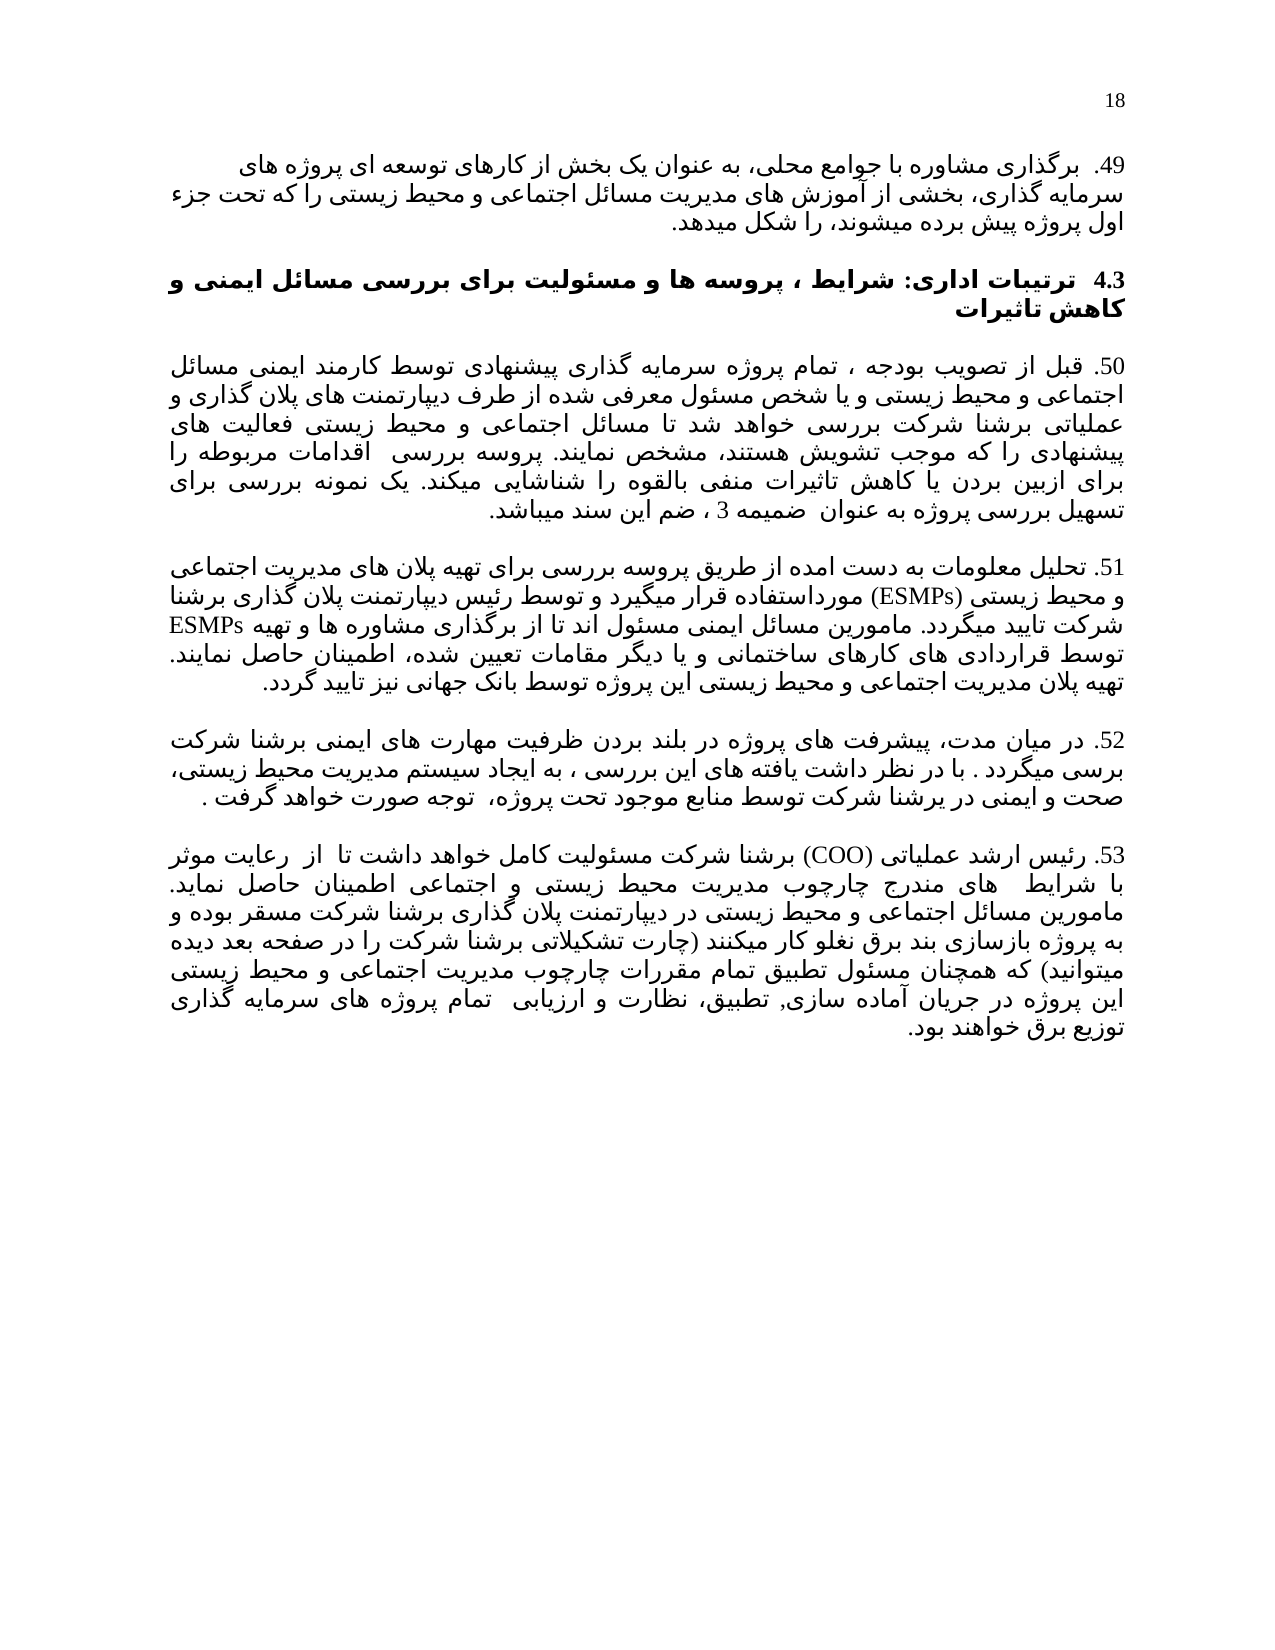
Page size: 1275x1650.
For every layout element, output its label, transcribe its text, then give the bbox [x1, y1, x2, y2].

text 51. تحلیل معلومات به دست امده از طریق پروسه بررسی برای تهیه پلان های مدیریت اجتماعی و محیط زیستی (ESMPs) مورداستفاده قرار میگیرد و توسط رئیس دیپارتمنت پلان گذاری برشنا شرکت تایید میگردد. مامورین مسائل ایمنی مسئول اند تا از برگذاری مشاوره ها و تهیه ESMPs توسط قراردادی های کارهای ساختمانی و یا دیگر مقامات تعیین شده، اطمینان حاصل نمایند. تهیه پلان مدیریت اجتماعی و محیط زیستی این پروژه توسط بانک جهانی نیز تایید گردد. [169, 552, 1125, 696]
text 49. برگذاری مشاوره با جوامع محلی، به عنوان یک بخش از کارهای توسعه ای پروژه های سرمایه گذاری، بخشی از آموزش های مدیریت مسائل اجتماعی و محیط زیستی را که تحت جزء اول پروژه پیش برده میشوند، را شکل میدهد. [169, 150, 1125, 236]
text 4.3 ترتیبات اداری: شرایط ، پروسه ها و مسئولیت برای بررسی مسائل ایمنی و کاهش تاثیرات [169, 265, 1125, 322]
text 50. قبل از تصویب بودجه ، تمام پروژه سرمایه گذاری پیشنهادی توسط کارمند ایمنی مسائل اجتماعی و محیط زیستی و یا شخص مسئول معرفی شده از طرف دیپارتمنت های پلان گذاری و عملیاتی برشنا شرکت بررسی خواهد شد تا مسائل اجتماعی و محیط زیستی فعالیت های پیشنهادی را که موجب تشویش هستند، مشخص نمایند. پروسه بررسی اقدامات مربوطه را برای ازبین بردن یا کاهش تاثیرات منفی بالقوه را شناشایی میکند. یک نمونه بررسی برای تسهیل بررسی پروژه به عنوان ضمیمه 3 ، ضم این سند میباشد. [169, 351, 1125, 524]
text 52. در میان مدت، پیشرفت های پروژه در بلند بردن ظرفیت مهارت های ایمنی برشنا شرکت برسی میگردد . با در نظر داشت یافته های این بررسی ، به ایجاد سیستم مدیریت محیط زیستی، صحت و ایمنی در یرشنا شرکت توسط منابع موجود تحت پروژه، توجه صورت خواهد گرفت . [169, 725, 1125, 811]
text 53. رئیس ارشد عملیاتی (COO) برشنا شرکت مسئولیت کامل خواهد داشت تا از رعایت موثر با شرایط های مندرج چارچوب مدیریت محیط زیستی و اجتماعی اطمینان حاصل نماید. مامورین مسائل اجتماعی و محیط زیستی در دیپارتمنت پلان گذاری برشنا شرکت مسقر بوده و به پروژه بازسازی بند برق نغلو کار میکنند (چارت تشکیلاتی برشنا شرکت را در صفحه بعد دیده میتوانید) که همچنان مسئول تطبیق تمام مقررات چارچوب مدیریت اجتماعی و محیط زیستی این پروژه در جریان آماده سازی, تطبیق، نظارت و ارزیابی تمام پروژه های سرمایه گذاری توزیع برق خواهند بود. [169, 840, 1125, 1041]
